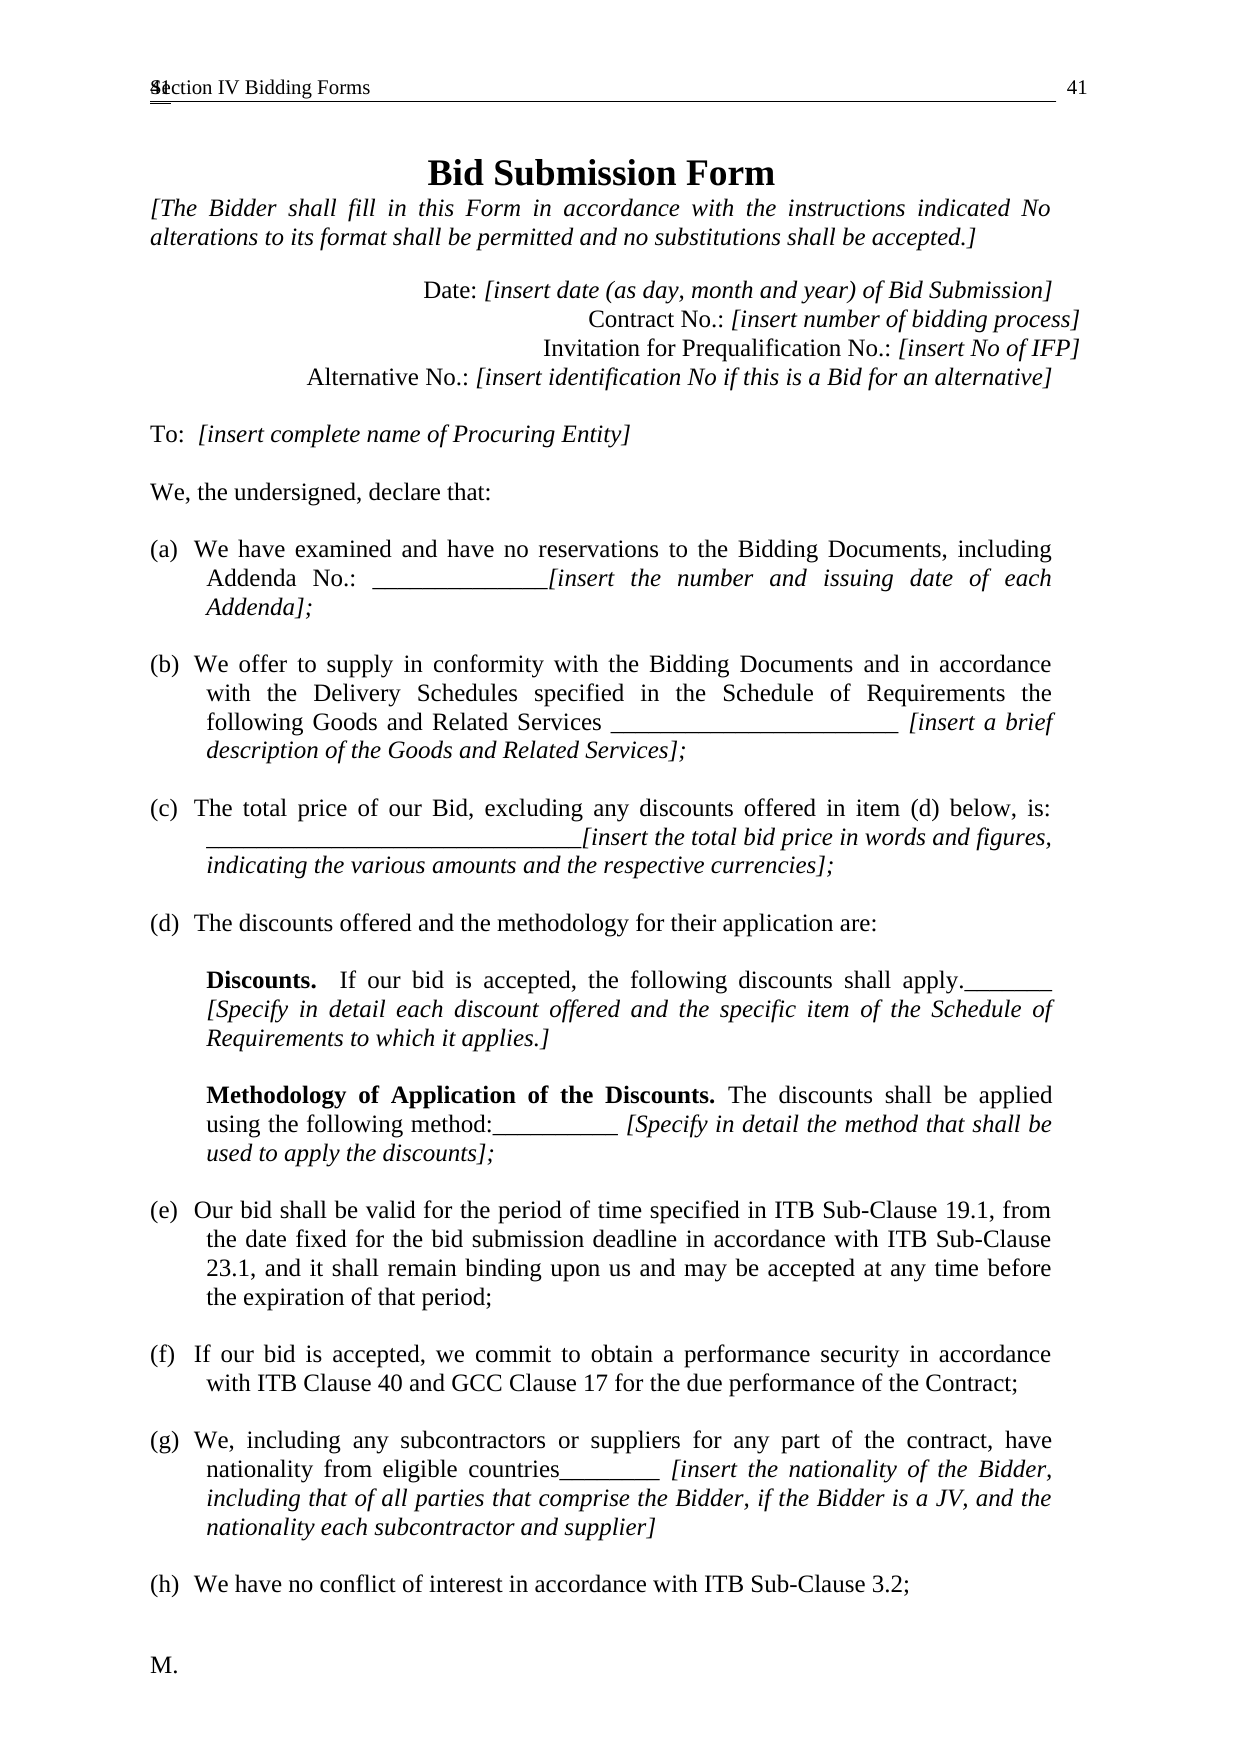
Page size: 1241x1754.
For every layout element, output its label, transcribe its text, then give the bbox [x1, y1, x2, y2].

text We, the undersigned, declare that: [150, 477, 1053, 506]
text Discounts. If our bid is accepted, the following discounts shall apply._______ [Specify in detail each discount offered and the specific item of the Schedule of Requirements to which it applies.] [150, 966, 1053, 1052]
text Contract No.: [insert number of bidding process] [150, 304, 1053, 333]
text Bid Submission Form [150, 150, 1053, 193]
list We offer to supply in conformity with the Bidding Documents and in accordance with the Delivery Schedules specified in the Schedule of Requirements the following Goods and Related Services _______________________ [insert a brief description of the Goods and Related Services]; [150, 649, 1053, 764]
list We have examined and have no reservations to the Bidding Documents, including Addenda No.: ______________[insert the number and issuing date of each Addenda]; [150, 534, 1053, 621]
list Our bid shall be valid for the period of time specified in ITB Sub-Clause 19.1, from the date fixed for the bid submission deadline in accordance with ITB Sub-Clause 23.1, and it shall remain binding upon us and may be accepted at any time before the expiration of that period; [150, 1196, 1053, 1311]
text Invitation for Prequalification No.: [insert No of IFP] [150, 333, 1053, 362]
text Methodology of Application of the Discounts. The discounts shall be applied using the following method:__________ [Specify in detail the method that shall be used to apply the discounts]; [150, 1081, 1053, 1167]
text [The Bidder shall fill in this Form in accordance with the instructions indicated No alterations to its format shall be permitted and no substitutions shall be accepted.] [150, 193, 1053, 251]
text To: [insert complete name of Procuring Entity] [150, 419, 1053, 448]
text Alternative No.: [insert identification No if this is a Bid for an alternative] [150, 362, 1053, 391]
list The total price of our Bid, excluding any discounts offered in item (d) below, is: ______________________________[insert the total bid price in words and figures, indicating the various amounts and the respective currencies]; [150, 793, 1053, 879]
text Date: [insert date (as day, month and year) of Bid Submission] [150, 276, 1053, 304]
list We, including any subcontractors or suppliers for any part of the contract, have nationality from eligible countries________ [insert the nationality of the Bidder, including that of all parties that comprise the Bidder, if the Bidder is a JV, and the nationality each subcontractor and supplier] [150, 1426, 1053, 1541]
list We have no conflict of interest in accordance with ITB Sub-Clause 3.2; [150, 1569, 1053, 1598]
list The discounts offered and the methodology for their application are: [150, 908, 1053, 937]
list If our bid is accepted, we commit to obtain a performance security in accordance with ITB Clause 40 and GCC Clause 17 for the due performance of the Contract; [150, 1339, 1053, 1397]
